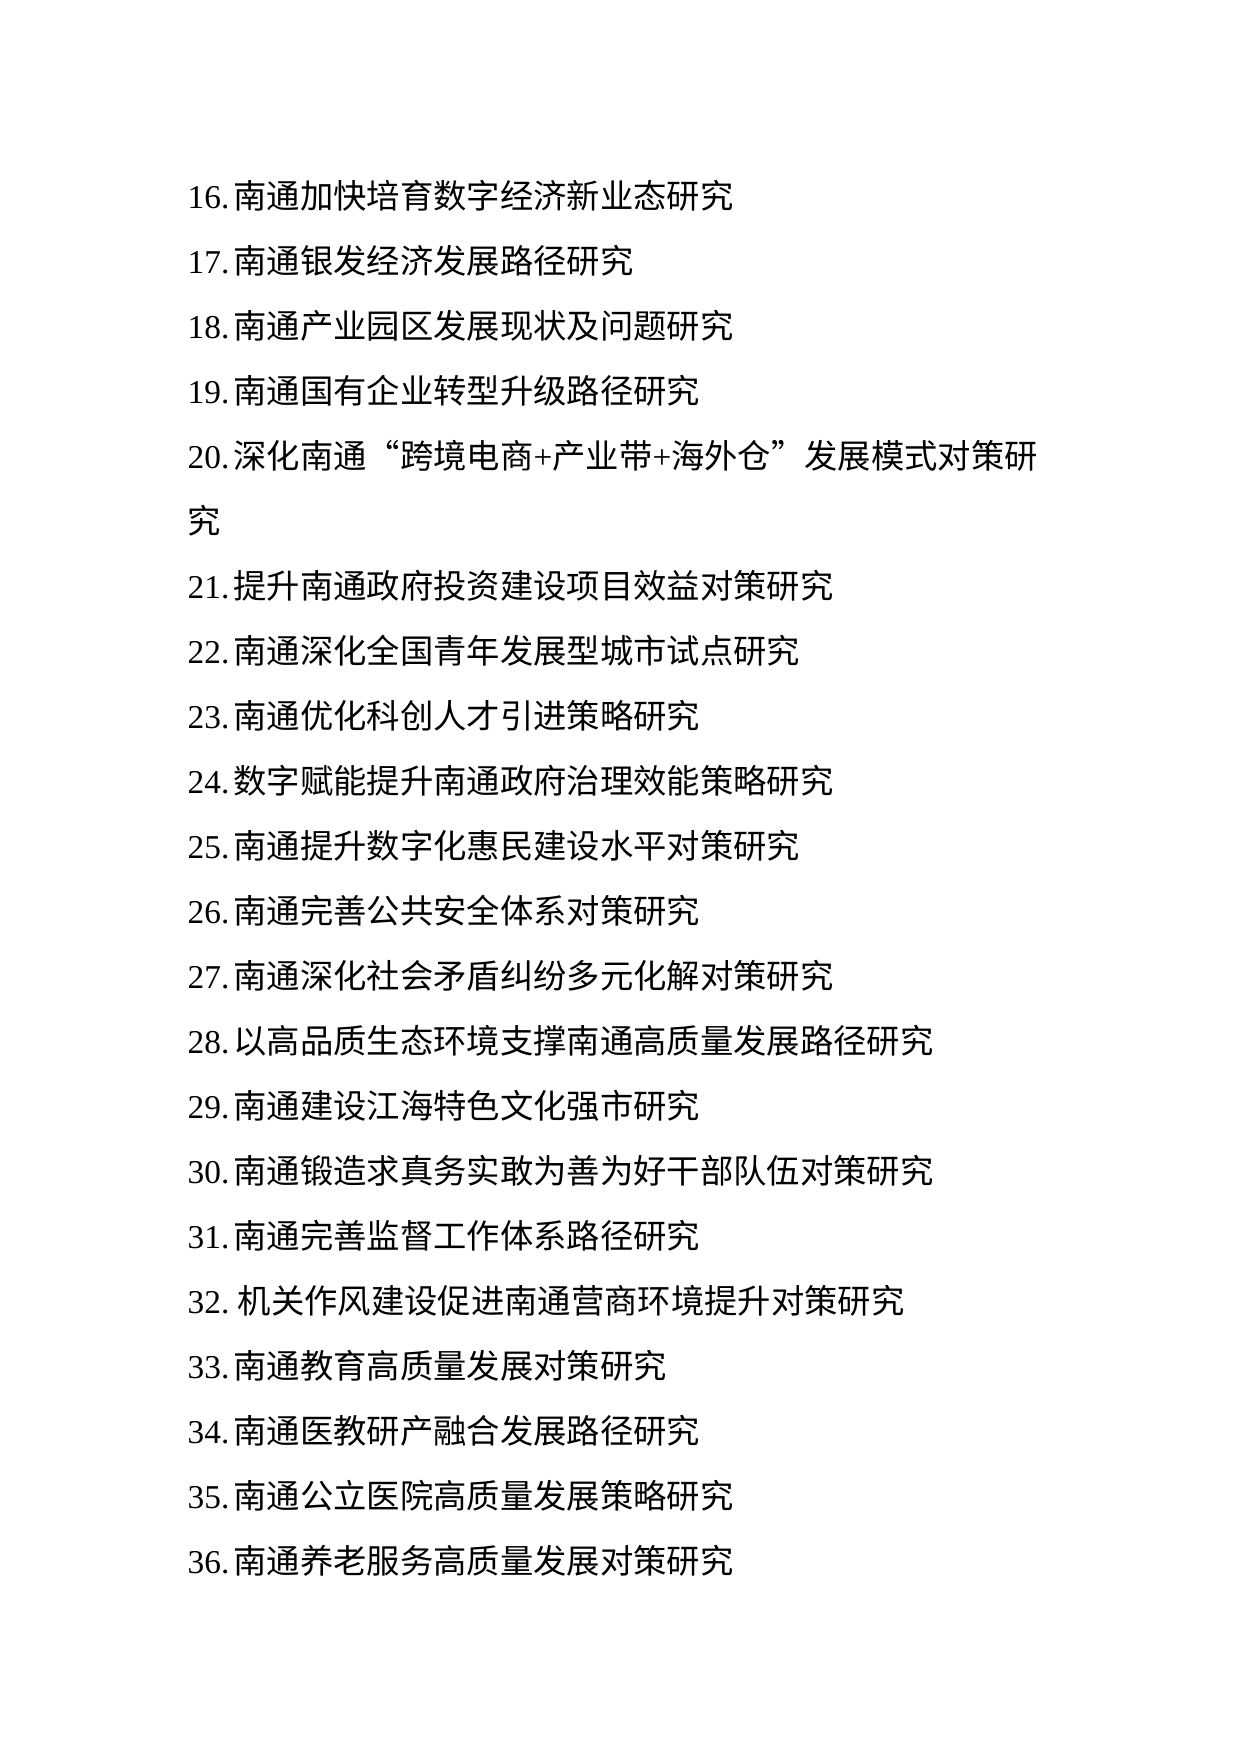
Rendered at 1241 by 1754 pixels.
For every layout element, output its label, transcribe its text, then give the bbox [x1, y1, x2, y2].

text 29. 南通建设江海特色文化强市研究 [187, 1072, 1053, 1137]
text 25. 南通提升数字化惠民建设水平对策研究 [187, 812, 1053, 877]
text 20. 深化南通“跨境电商+产业带+海外仓”发展模式对策研究 [187, 422, 1053, 552]
text 32. 机关作风建设促进南通营商环境提升对策研究 [187, 1267, 1053, 1332]
text 17. 南通银发经济发展路径研究 [187, 227, 1053, 292]
text 27. 南通深化社会矛盾纠纷多元化解对策研究 [187, 942, 1053, 1007]
text 34. 南通医教研产融合发展路径研究 [187, 1397, 1053, 1462]
text 19. 南通国有企业转型升级路径研究 [187, 357, 1053, 422]
text 23. 南通优化科创人才引进策略研究 [187, 682, 1053, 747]
text 31. 南通完善监督工作体系路径研究 [187, 1202, 1053, 1267]
text 22. 南通深化全国青年发展型城市试点研究 [187, 617, 1053, 682]
text 24. 数字赋能提升南通政府治理效能策略研究 [187, 747, 1053, 812]
text 33. 南通教育高质量发展对策研究 [187, 1332, 1053, 1397]
text 36. 南通养老服务高质量发展对策研究 [187, 1527, 1053, 1592]
text 35. 南通公立医院高质量发展策略研究 [187, 1462, 1053, 1527]
text 26. 南通完善公共安全体系对策研究 [187, 877, 1053, 942]
text 30. 南通锻造求真务实敢为善为好干部队伍对策研究 [187, 1137, 1053, 1202]
text 18. 南通产业园区发展现状及问题研究 [187, 292, 1053, 357]
text 16. 南通加快培育数字经济新业态研究 [187, 162, 1053, 227]
text 28. 以高品质生态环境支撑南通高质量发展路径研究 [187, 1007, 1053, 1072]
text 21. 提升南通政府投资建设项目效益对策研究 [187, 552, 1053, 617]
